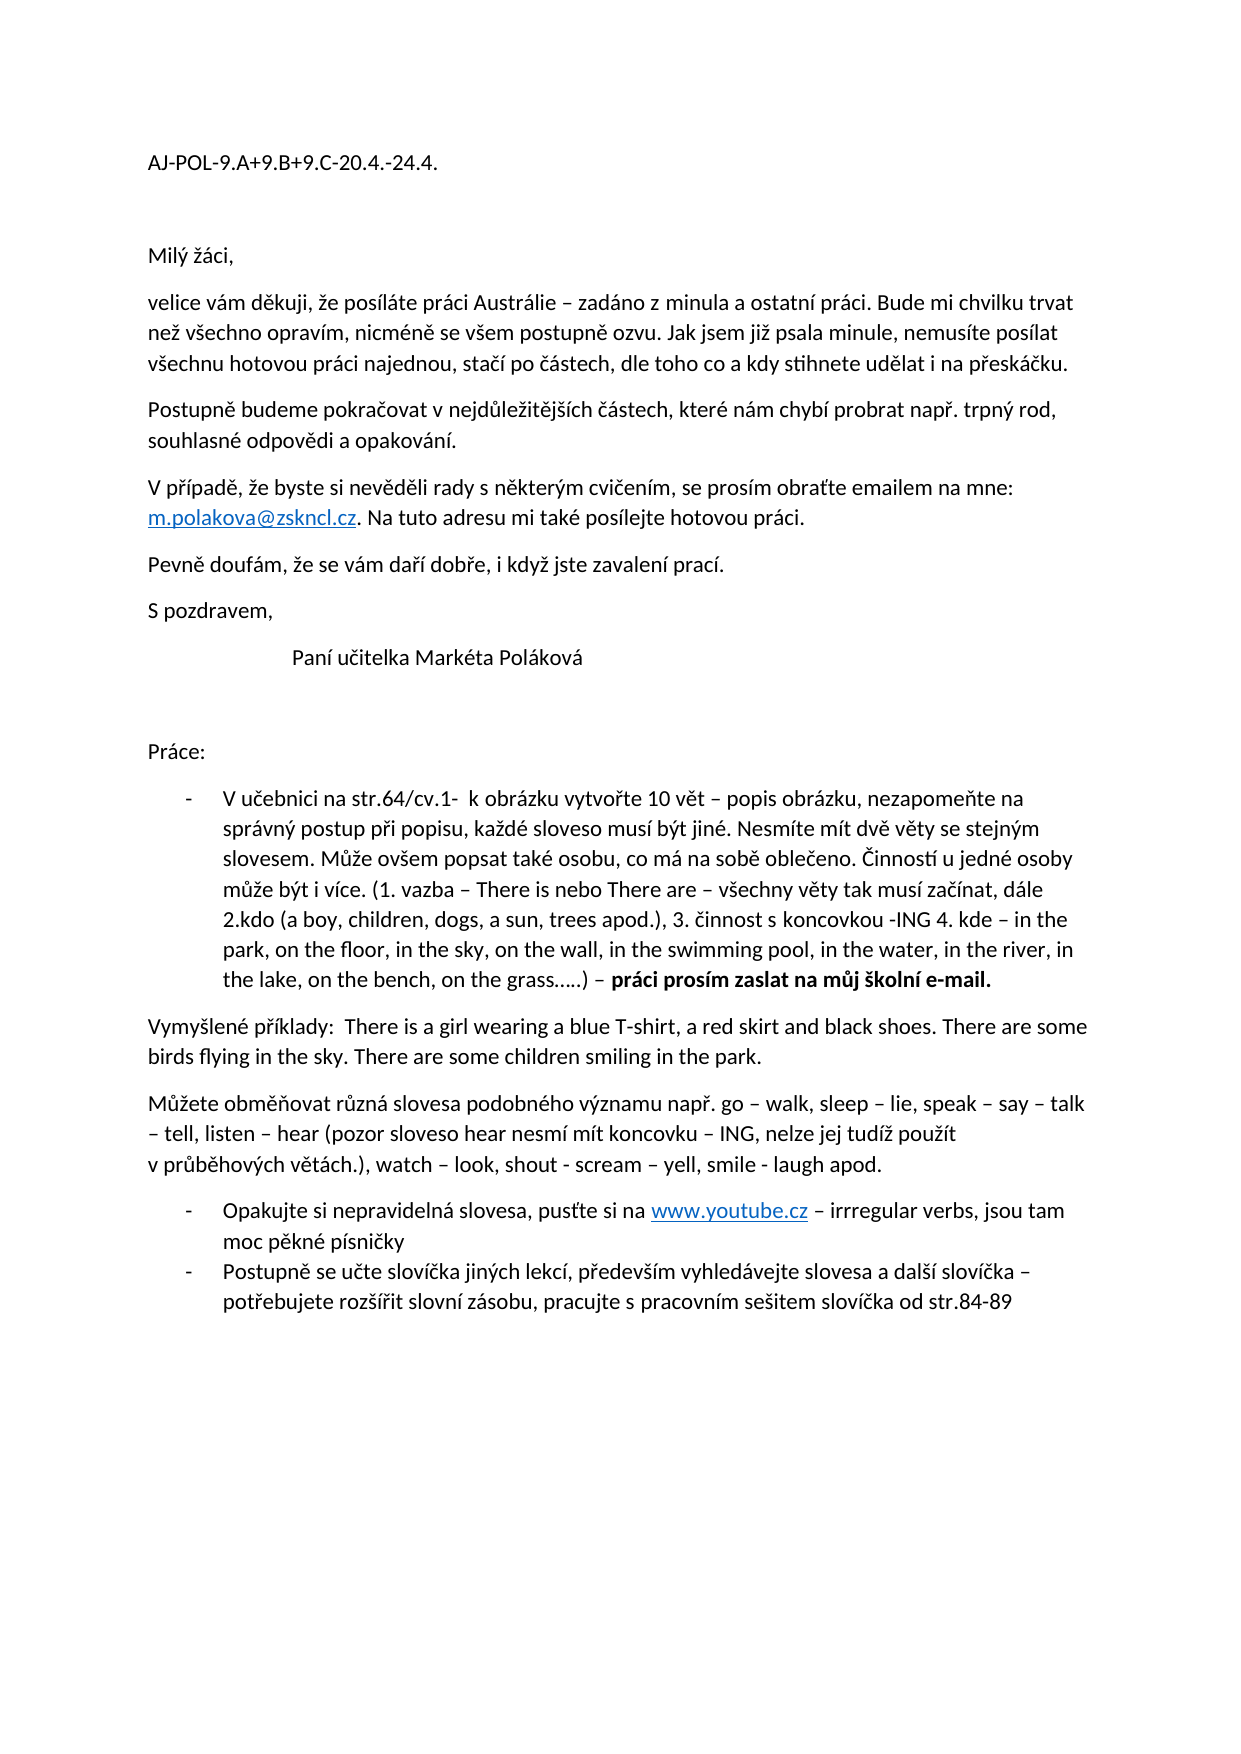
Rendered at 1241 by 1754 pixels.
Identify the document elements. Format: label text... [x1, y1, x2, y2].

text Paní učitelka Markéta Poláková [148, 643, 1093, 671]
text V případě, že byste si nevěděli rady s některým cvičením, se prosím obraťte emailem na mne: m.polakova@zskncl.cz. Na tuto adresu mi také posílejte hotovou práci. [148, 473, 1093, 531]
list V učebnici na str.64/cv.1- k obrázku vytvořte 10 vět – popis obrázku, nezapomeňte na správný postup při popisu, každé sloveso musí být jiné. Nesmíte mít dvě věty se stejným slovesem. Může ovšem popsat také osobu, co má na sobě oblečeno. Činností u jedné osoby může být i více. (1. vazba – There is nebo There are – všechny věty tak musí začínat, dále 2.kdo (a boy, children, dogs, a sun, trees apod.), 3. činnost s koncovkou -ING 4. kde – in the park, on the floor, in the sky, on the wall, in the swimming pool, in the water, in the river, in the lake, on the bench, on the grass…..) – práci prosím zaslat na můj školní e-mail. [185, 784, 1093, 993]
text Postupně budeme pokračovat v nejdůležitějších částech, které nám chybí probrat např. trpný rod, souhlasné odpovědi a opakování. [148, 396, 1093, 454]
text Práce: [148, 737, 1093, 765]
text velice vám děkuji, že posíláte práci Austrálie – zadáno z minula a ostatní práci. Bude mi chvilku trvat než všechno opravím, nicméně se všem postupně ozvu. Jak jsem již psala minule, nemusíte posílat všechnu hotovou práci najednou, stačí po částech, dle toho co a kdy stihnete udělat i na přeskáčku. [148, 288, 1093, 377]
list Opakujte si nepravidelná slovesa, pusťte si na www.youtube.cz – irrregular verbs, jsou tam moc pěkné písničky [185, 1197, 1093, 1255]
list Postupně se učte slovíčka jiných lekcí, především vyhledávejte slovesa a další slovíčka – potřebujete rozšířit slovní zásobu, pracujte s pracovním sešitem slovíčka od str.84-89 [185, 1257, 1093, 1315]
text S pozdravem, [148, 597, 1093, 624]
text Milý žáci, [148, 241, 1093, 269]
text Můžete obměňovat různá slovesa podobného významu např. go – walk, sleep – lie, speak – say – talk – tell, listen – hear (pozor sloveso hear nesmí mít koncovku – ING, nelze jej tudíž použít v průběhových větách.), watch – look, shout - scream – yell, smile - laugh apod. [148, 1089, 1093, 1178]
text Pevně doufám, že se vám daří dobře, i když jste zavalení prací. [148, 550, 1093, 578]
text AJ-POL-9.A+9.B+9.C-20.4.-24.4. [148, 148, 1093, 176]
text Vymyšlené příklady: There is a girl wearing a blue T-shirt, a red skirt and black shoes. There are some birds flying in the sky. There are some children smiling in the park. [148, 1012, 1093, 1070]
